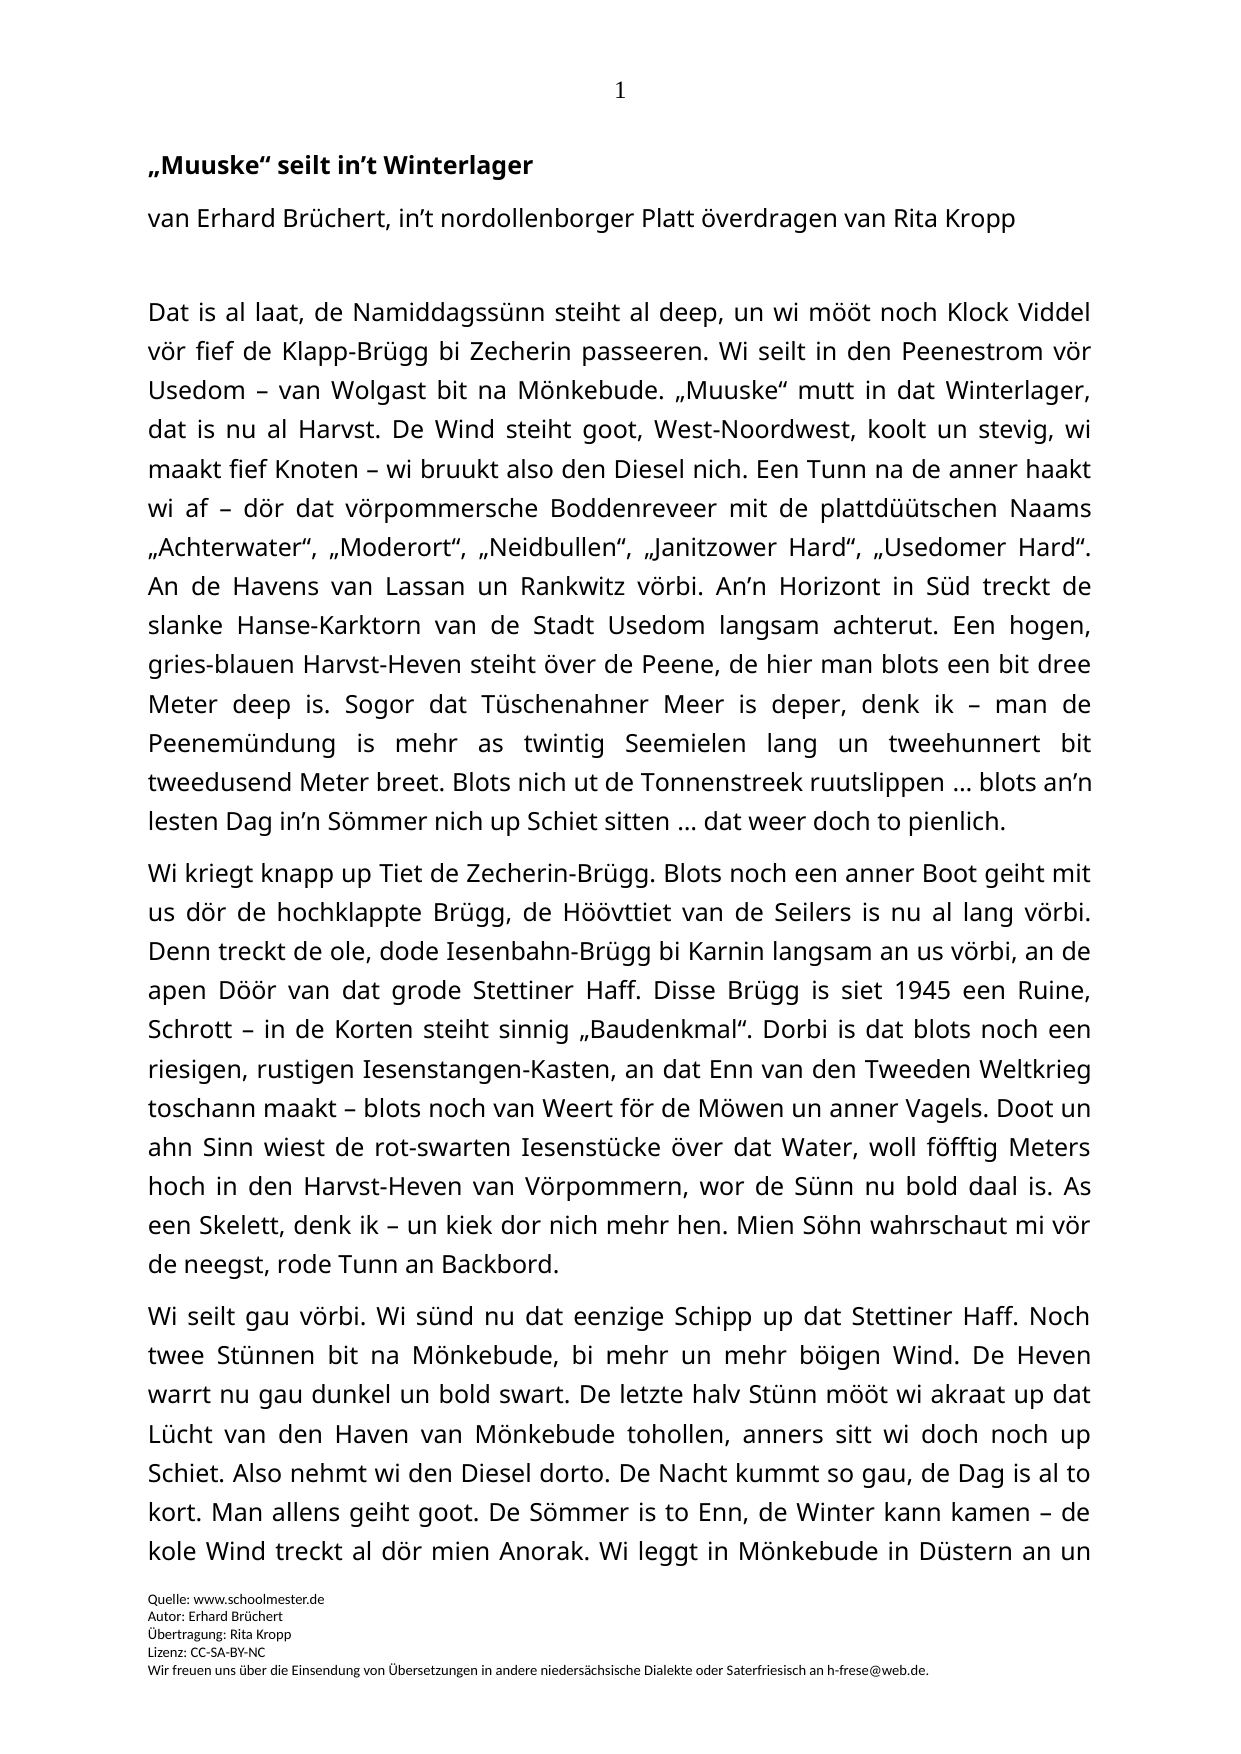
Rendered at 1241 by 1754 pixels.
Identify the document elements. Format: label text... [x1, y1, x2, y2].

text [148, 1299, 1093, 1568]
text Wi kriegt knapp up Tiet de Zecherin-Brügg. Blots noch een anner Boot geiht mit us dör de hochklappte Brügg, de Höövttiet van de Seilers is nu al lang vörbi. Denn treckt de ole, dode Iesenbahn-Brügg bi Karnin langsam an us vörbi, an de apen Döör van dat grode Stettiner Haff. Disse Brügg is siet 1945 een Ruine, Schrott – in de Korten steiht sinnig „Baudenkmal“. Dorbi is dat blots noch een riesigen, rustigen Iesenstangen-Kasten, an dat Enn van den Tweeden Weltkrieg toschann maakt – blots noch van Weert för de Möwen un anner Vagels. Doot un ahn Sinn wiest de rot-swarten Iesenstücke över dat Water, woll föfftig Meters hoch in den Harvst-Heven van Vörpommern, wor de Sünn nu bold daal is. As een Skelett, denk ik – un kiek dor nich mehr hen. Mien Söhn wahrschaut mi vör de neegst, rode Tunn an Backbord. [148, 855, 1093, 1281]
text Dat is al laat, de Namiddagssünn steiht al deep, un wi mööt noch Klock Viddel vör fief de Klapp-Brügg bi Zecherin passeeren. Wi seilt in den Peenestrom vör Usedom – van Wolgast bit na Mönkebude. „Muuske“ mutt in dat Winterlager, dat is nu al Harvst. De Wind steiht goot, West-Noordwest, koolt un stevig, wi maakt fief Knoten – wi bruukt also den Diesel nich. Een Tunn na de anner haakt wi af – dör dat vörpommersche Boddenreveer mit de plattdüütschen Naams „Achterwater“, „Moderort“, „Neidbullen“, „Janitzower Hard“, „Usedomer Hard“. An de Havens van Lassan un Rankwitz vörbi. An’n Horizont in Süd treckt de slanke Hanse-Karktorn van de Stadt Usedom langsam achterut. Een hogen, gries-blauen Harvst-Heven steiht över de Peene, de hier man blots een bit dree Meter deep is. Sogor dat Tüschenahner Meer is deper, denk ik – man de Peenemündung is mehr as twintig Seemielen lang un tweehunnert bit tweedusend Meter breet. Blots nich ut de Tonnenstreek ruutslippen … blots an’n lesten Dag in’n Sömmer nich up Schiet sitten … dat weer doch to pienlich. [148, 294, 1093, 838]
text „Muuske“ seilt in’t Winterlager [148, 148, 1093, 182]
text van Erhard Brüchert, in’t nordollenborger Platt överdragen van Rita Kropp [148, 201, 1093, 235]
